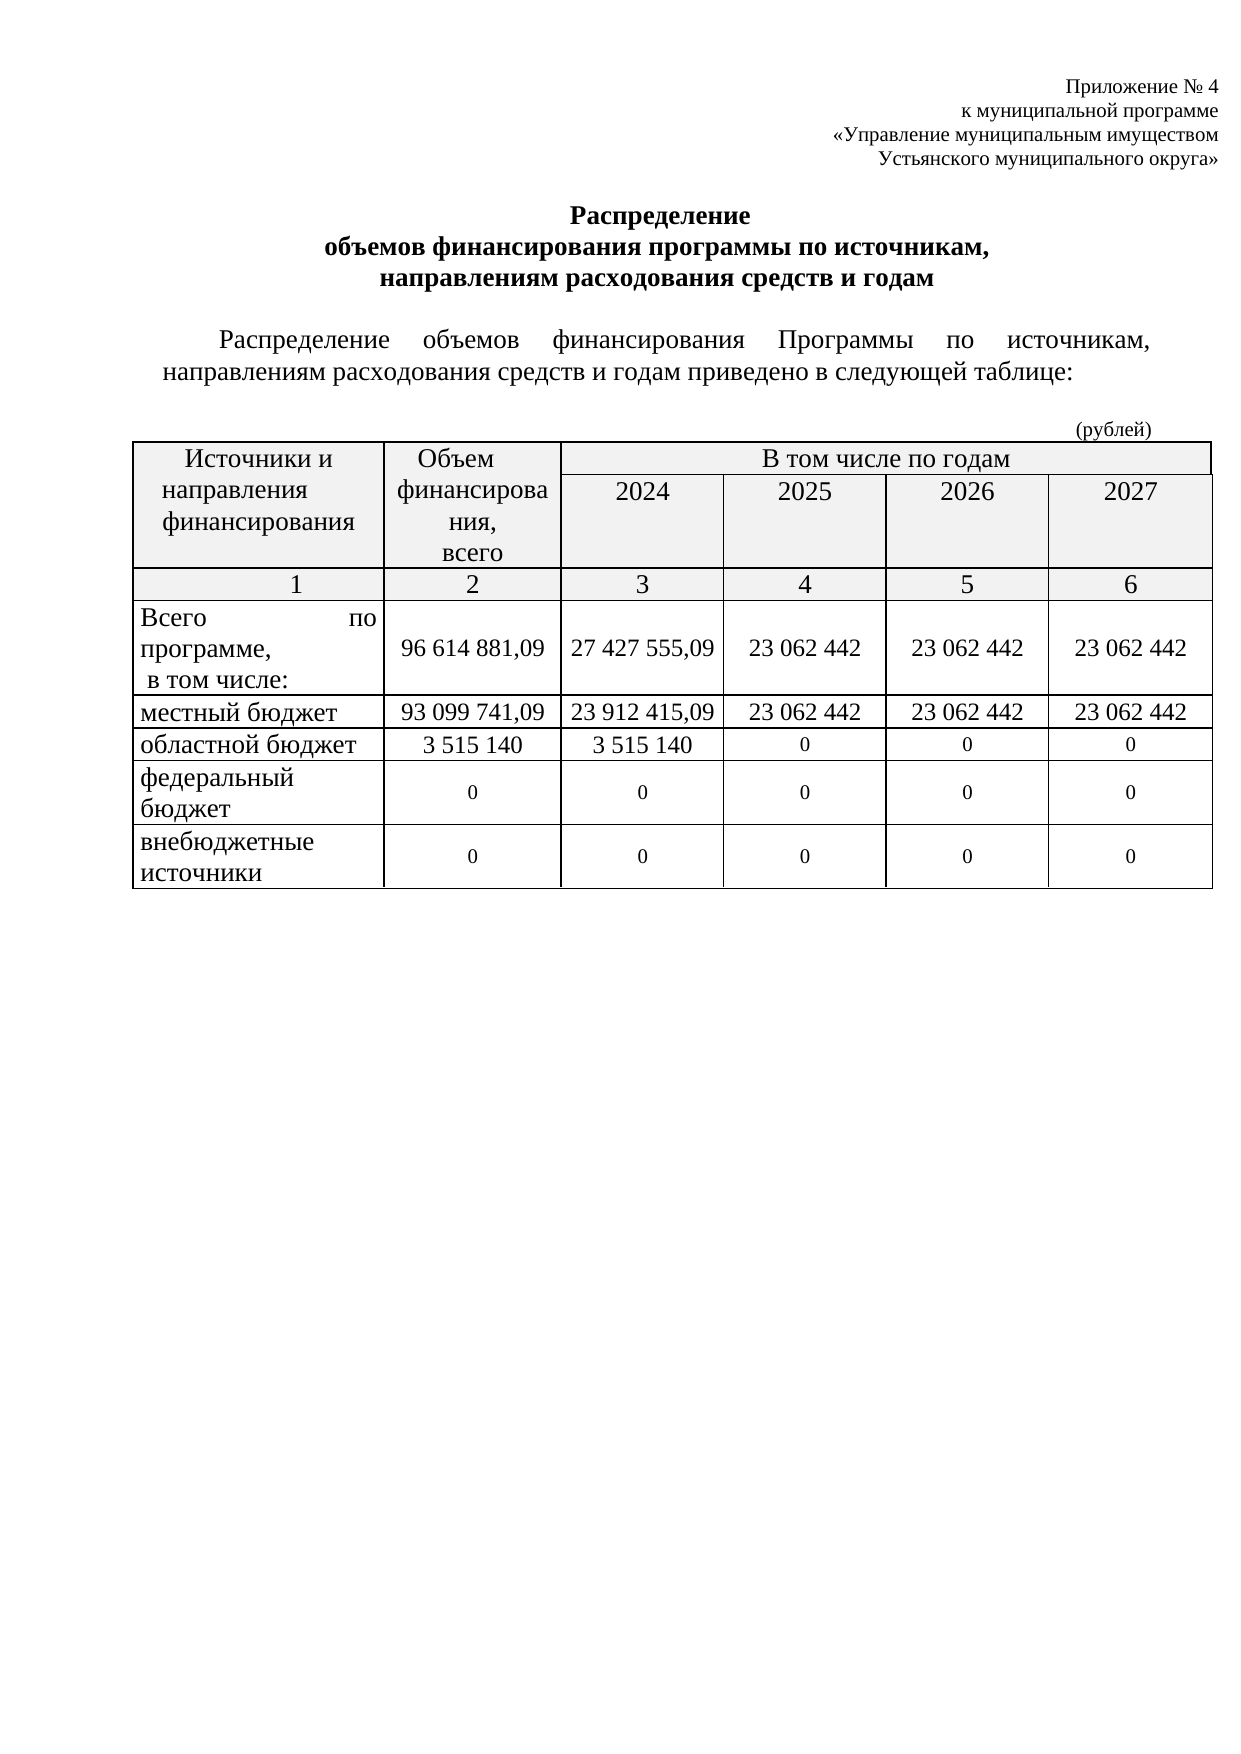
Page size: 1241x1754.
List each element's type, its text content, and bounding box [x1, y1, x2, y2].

table_cell внебюджетные источники [134, 825, 383, 887]
table_cell 2 [385, 569, 560, 600]
table_cell 0 [724, 729, 885, 760]
table_cell 0 [887, 729, 1048, 760]
text Распределение объемов финансирования Программы по источникам, направлениям расходования средств и годам приведено в следующей таблице: [162, 323, 1152, 386]
table_cell 0 [724, 761, 885, 823]
table_cell 23 062 442 [887, 601, 1048, 694]
table_cell Всего по программе, в том числе: [134, 601, 383, 694]
table_cell 2027 [1049, 475, 1212, 567]
table_cell 0 [562, 761, 723, 823]
table_cell 0 [1049, 825, 1212, 887]
table_cell 1 [134, 569, 383, 600]
table_cell 0 [1049, 729, 1212, 760]
table_header В том числе по годам [562, 443, 1210, 474]
text Устьянского муниципального округа» [162, 146, 1218, 170]
table_cell 2026 [887, 475, 1048, 567]
table_cell 0 [562, 825, 723, 887]
table_header Источники и направления финансирования [134, 443, 383, 567]
table_cell 3 515 140 [562, 729, 723, 760]
text Распределение [162, 199, 1152, 230]
table_cell 23 062 442 [887, 696, 1048, 727]
table_cell 0 [1049, 761, 1212, 823]
table_cell 23 062 442 [1049, 601, 1212, 694]
table_cell 23 912 415,09 [562, 696, 723, 727]
table_cell местный бюджет [134, 696, 383, 727]
table_cell 6 [1049, 569, 1212, 600]
text (рублей) [162, 417, 1152, 441]
table_cell 23 062 442 [724, 696, 885, 727]
table_cell 0 [887, 761, 1048, 823]
table_cell 2024 [562, 475, 723, 567]
table_cell 3 515 140 [385, 729, 560, 760]
table_cell 23 062 442 [724, 601, 885, 694]
table_cell 27 427 555,09 [562, 601, 723, 694]
text к муниципальной программе [162, 98, 1218, 122]
table_cell 0 [385, 761, 560, 823]
table_cell 0 [385, 825, 560, 887]
table_cell 5 [887, 569, 1048, 600]
table_cell 0 [887, 825, 1048, 887]
table_cell 0 [724, 825, 885, 887]
table_cell федеральный бюджет [134, 761, 383, 823]
table_cell 23 062 442 [1049, 696, 1212, 727]
table_cell 96 614 881,09 [385, 601, 560, 694]
table_header Объем финансирования, всего [385, 443, 560, 567]
table_cell 93 099 741,09 [385, 696, 560, 727]
table_cell 4 [724, 569, 885, 600]
text направлениям расходования средств и годам [162, 261, 1152, 292]
table_cell 2025 [724, 475, 885, 567]
table_cell областной бюджет [134, 729, 383, 760]
text Приложение № 4 [162, 74, 1218, 98]
text «Управление муниципальным имуществом [162, 122, 1218, 146]
table_cell 3 [562, 569, 723, 600]
text объемов финансирования программы по источникам, [162, 230, 1152, 261]
